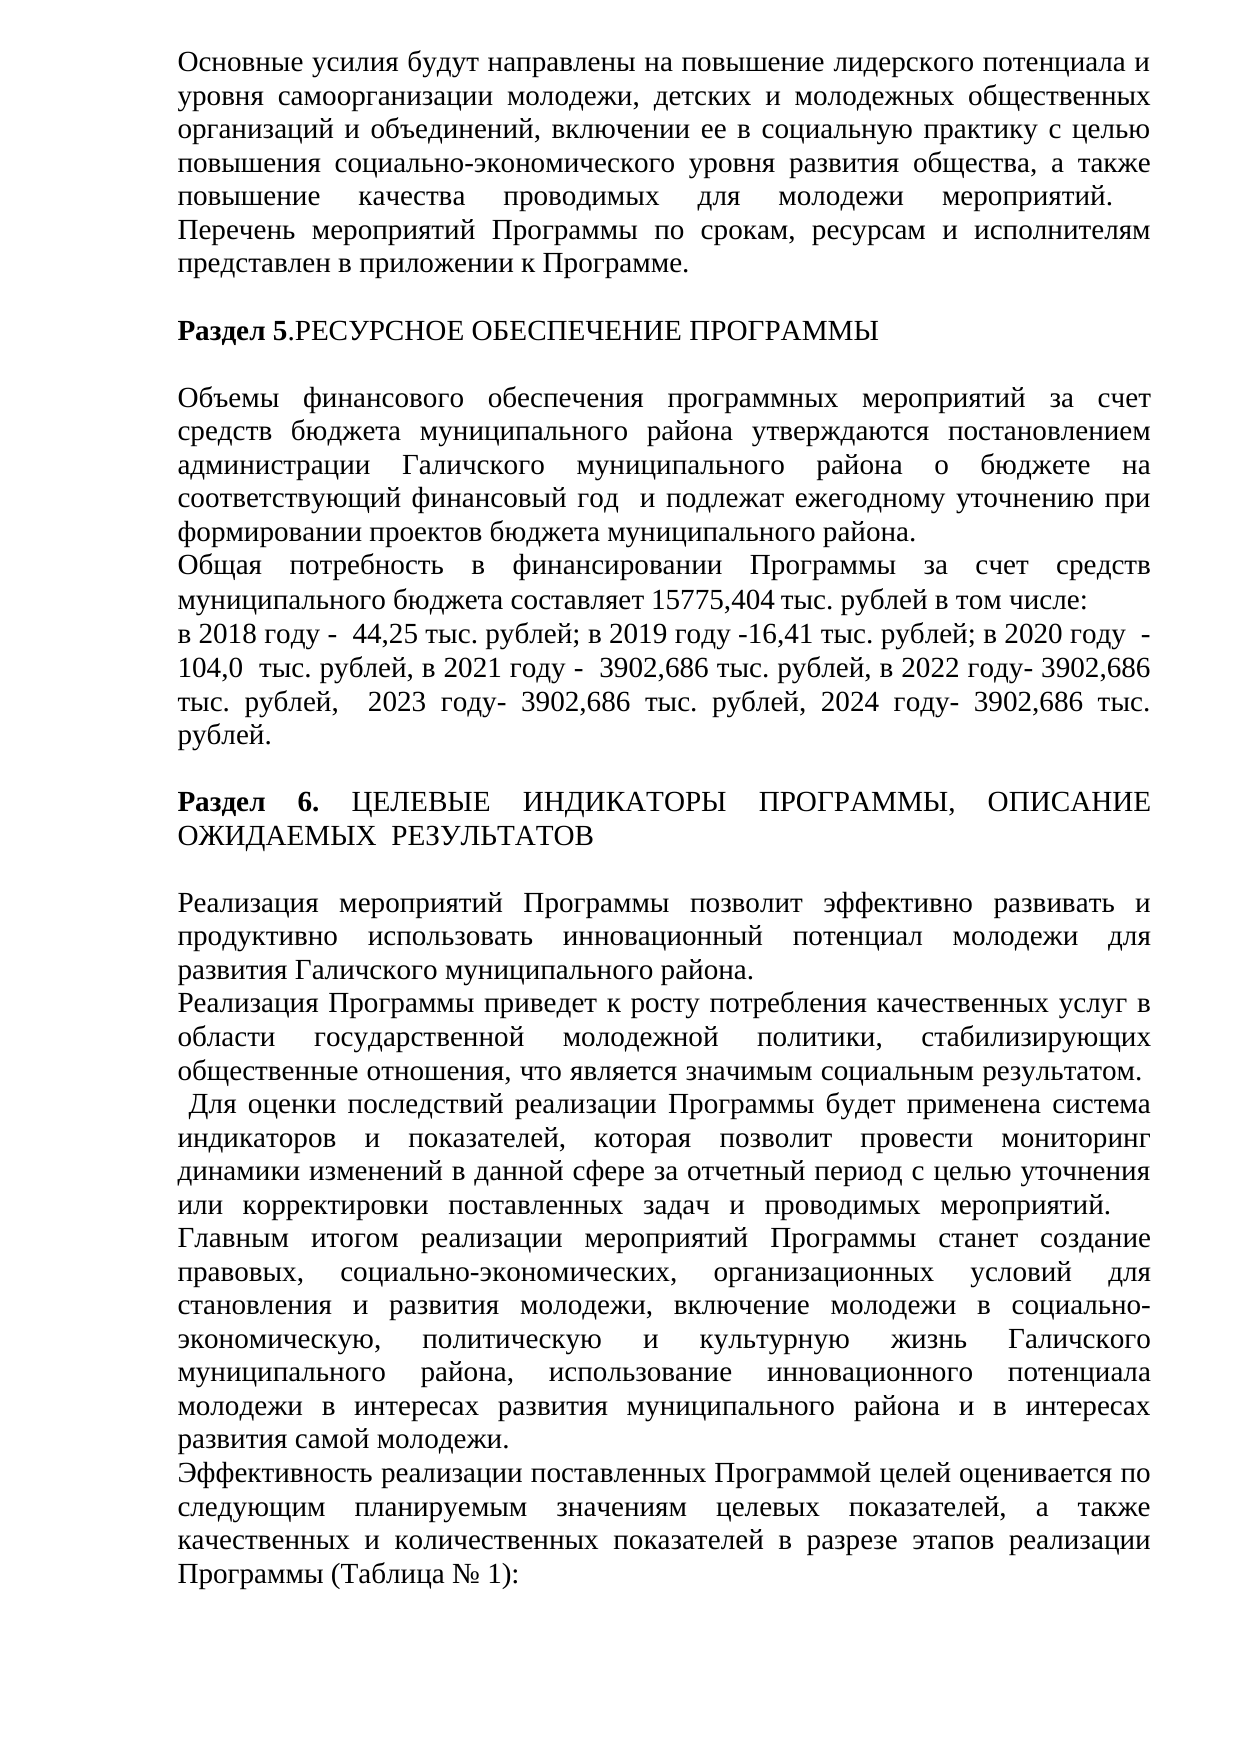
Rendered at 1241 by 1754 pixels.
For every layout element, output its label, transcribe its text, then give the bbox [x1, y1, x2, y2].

text Эффективность реализации поставленных Программой целей оценивается по следующим планируемым значениям целевых показателей, а также качественных и количественных показателей в разрезе этапов реализации Программы (Таблица № 1): [177, 1455, 1152, 1589]
text Раздел 6. ЦЕЛЕВЫЕ ИНДИКАТОРЫ ПРОГРАММЫ, ОПИСАНИЕ ОЖИДАЕМЫХ РЕЗУЛЬТАТОВ [177, 784, 1152, 851]
text Общая потребность в финансировании Программы за счет средств муниципального бюджета составляет 15775,404 тыс. рублей в том числе: [177, 547, 1152, 617]
text Реализация мероприятий Программы позволит эффективно развивать и продуктивно использовать инновационный потенциал молодежи для развития Галичского муниципального района. [177, 885, 1152, 986]
text в 2018 году - 44,25 тыс. рублей; в 2019 году -16,41 тыс. рублей; в 2020 году - 104,0 тыс. рублей, в 2021 году - 3902,686 тыс. рублей, в 2022 году- 3902,686 тыс. рублей, 2023 году- 3902,686 тыс. рублей, 2024 году- 3902,686 тыс. рублей. [177, 617, 1152, 751]
text Основные усилия будут направлены на повышение лидерского потенциала и уровня самоорганизации молодежи, детских и молодежных общественных организаций и объединений, включении ее в социальную практику с целью повышения социально-экономического уровня развития общества, а также повышение качества проводимых для молодежи мероприятий. Перечень мероприятий Программы по срокам, ресурсам и исполнителям представлен в приложении к Программе. [177, 44, 1152, 279]
text Раздел 5.РЕСУРСНОЕ ОБЕСПЕЧЕНИЕ ПРОГРАММЫ [177, 313, 1152, 346]
text Объемы финансового обеспечения программных мероприятий за счет средств бюджета муниципального района утверждаются постановлением администрации Галичского муниципального района о бюджете на соответствующий финансовый год и подлежат ежегодному уточнению при формировании проектов бюджета муниципального района. [177, 380, 1152, 547]
text Реализация Программы приведет к росту потребления качественных услуг в области государственной молодежной политики, стабилизирующих общественные отношения, что является значимым социальным результатом. Для оценки последствий реализации Программы будет применена система индикаторов и показателей, которая позволит провести мониторинг динамики изменений в данной сфере за отчетный период с целью уточнения или корректировки поставленных задач и проводимых мероприятий. Главным итогом реализации мероприятий Программы станет создание правовых, социально-экономических, организационных условий для становления и развития молодежи, включение молодежи в социально-экономическую, политическую и культурную жизнь Галичского муниципального района, использование инновационного потенциала молодежи в интересах развития муниципального района и в интересах развития самой молодежи. [177, 986, 1152, 1455]
